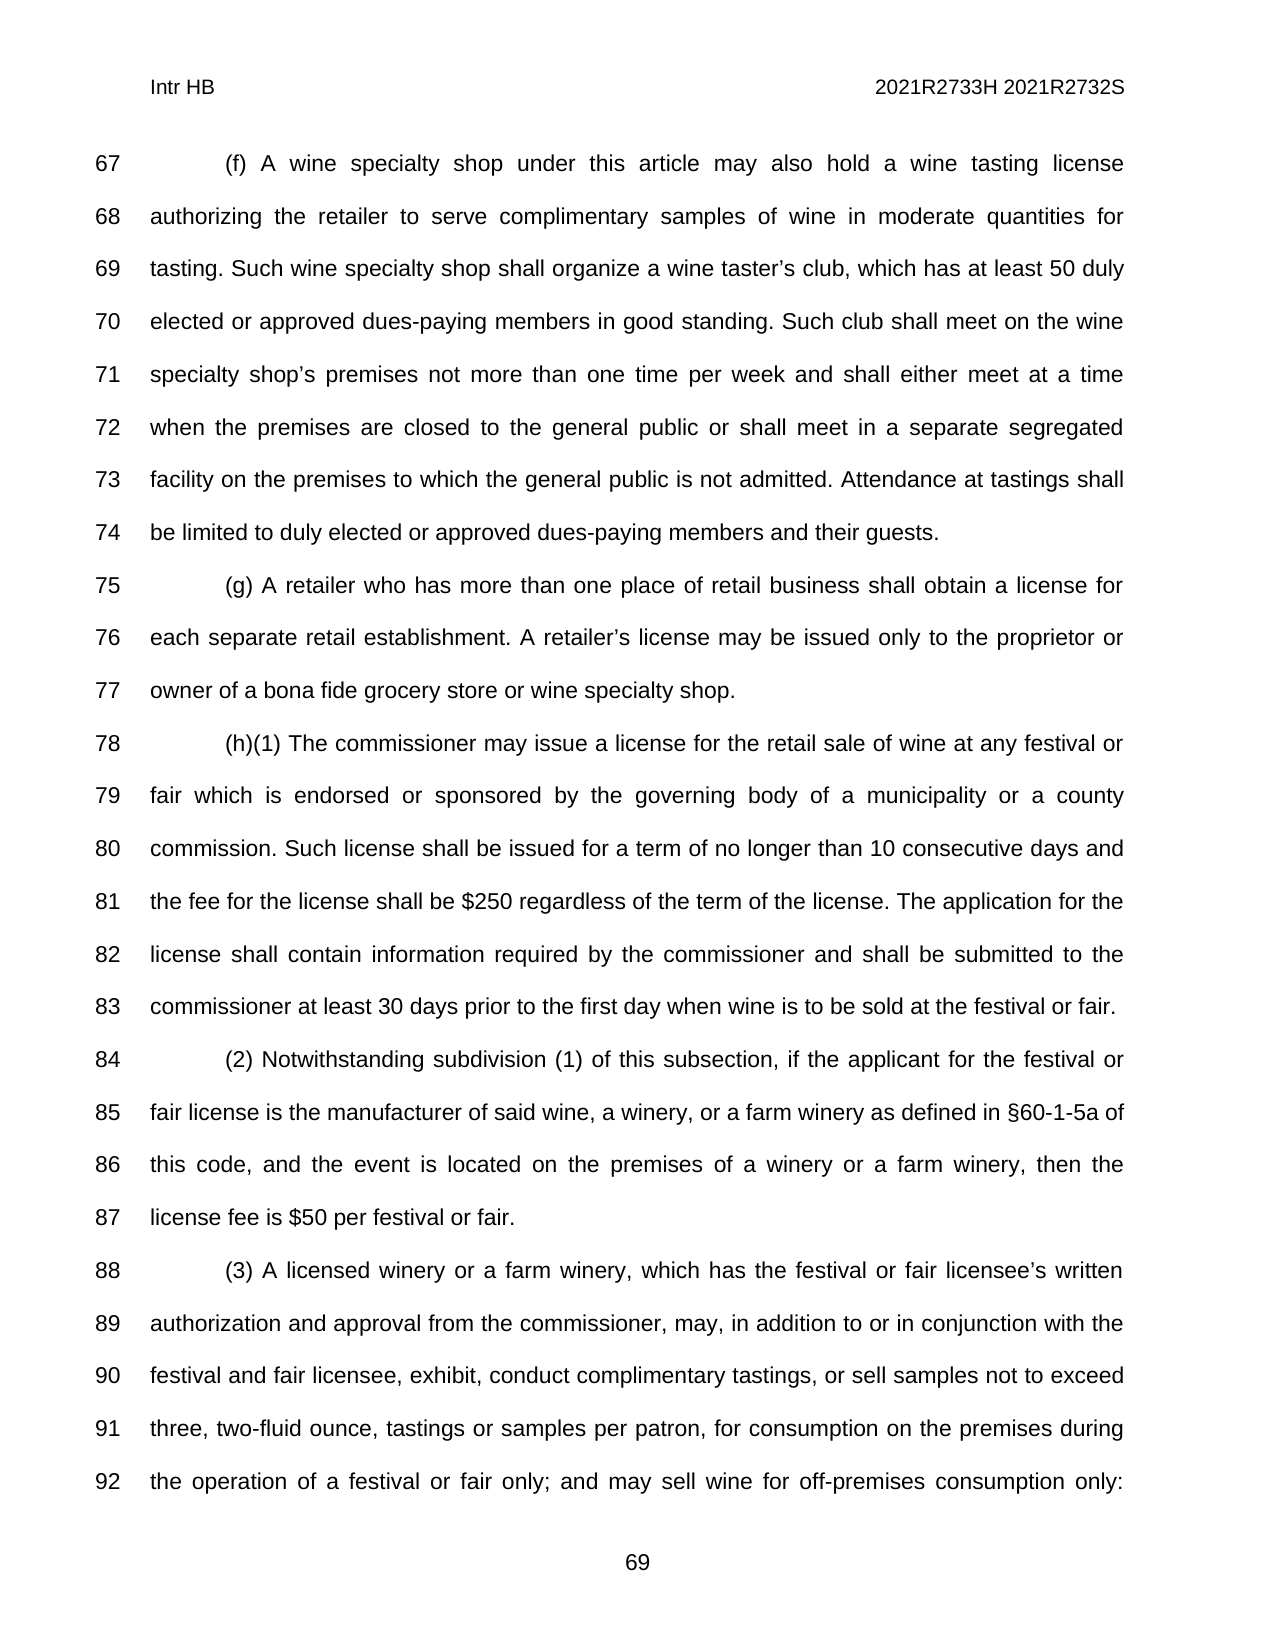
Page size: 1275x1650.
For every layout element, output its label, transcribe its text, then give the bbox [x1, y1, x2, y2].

text (h)(1) The commissioner may issue a license for the retail sale of wine at any festival or fair which is endorsed or sponsored by the governing body of a municipality or a county commission. Such license shall be issued for a term of no longer than 10 consecutive days and the fee for the license shall be $250 regardless of the term of the license. The application for the license shall contain information required by the commissioner and shall be submitted to the commissioner at least 30 days prior to the first day when wine is to be sold at the festival or fair. [150, 730, 1125, 1020]
text (2) Notwithstanding subdivision (1) of this subsection, if the applicant for the festival or fair license is the manufacturer of said wine, a winery, or a farm winery as defined in §60-1-5a of this code, and the event is located on the premises of a winery or a farm winery, then the license fee is $50 per festival or fair. [150, 1046, 1125, 1231]
text (f) A wine specialty shop under this article may also hold a wine tasting license authorizing the retailer to serve complimentary samples of wine in moderate quantities for tasting. Such wine specialty shop shall organize a wine taster’s club, which has at least 50 duly elected or approved dues-paying members in good standing. Such club shall meet on the wine specialty shop’s premises not more than one time per week and shall either meet at a time when the premises are closed to the general public or shall meet in a separate segregated facility on the premises to which the general public is not admitted. Attendance at tastings shall be limited to duly elected or approved dues-paying members and their guests. [150, 150, 1125, 545]
text (g) A retailer who has more than one place of retail business shall obtain a license for each separate retail establishment. A retailer’s license may be issued only to the proprietor or owner of a bona fide grocery store or wine specialty shop. [150, 572, 1125, 703]
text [150, 1257, 1125, 1494]
